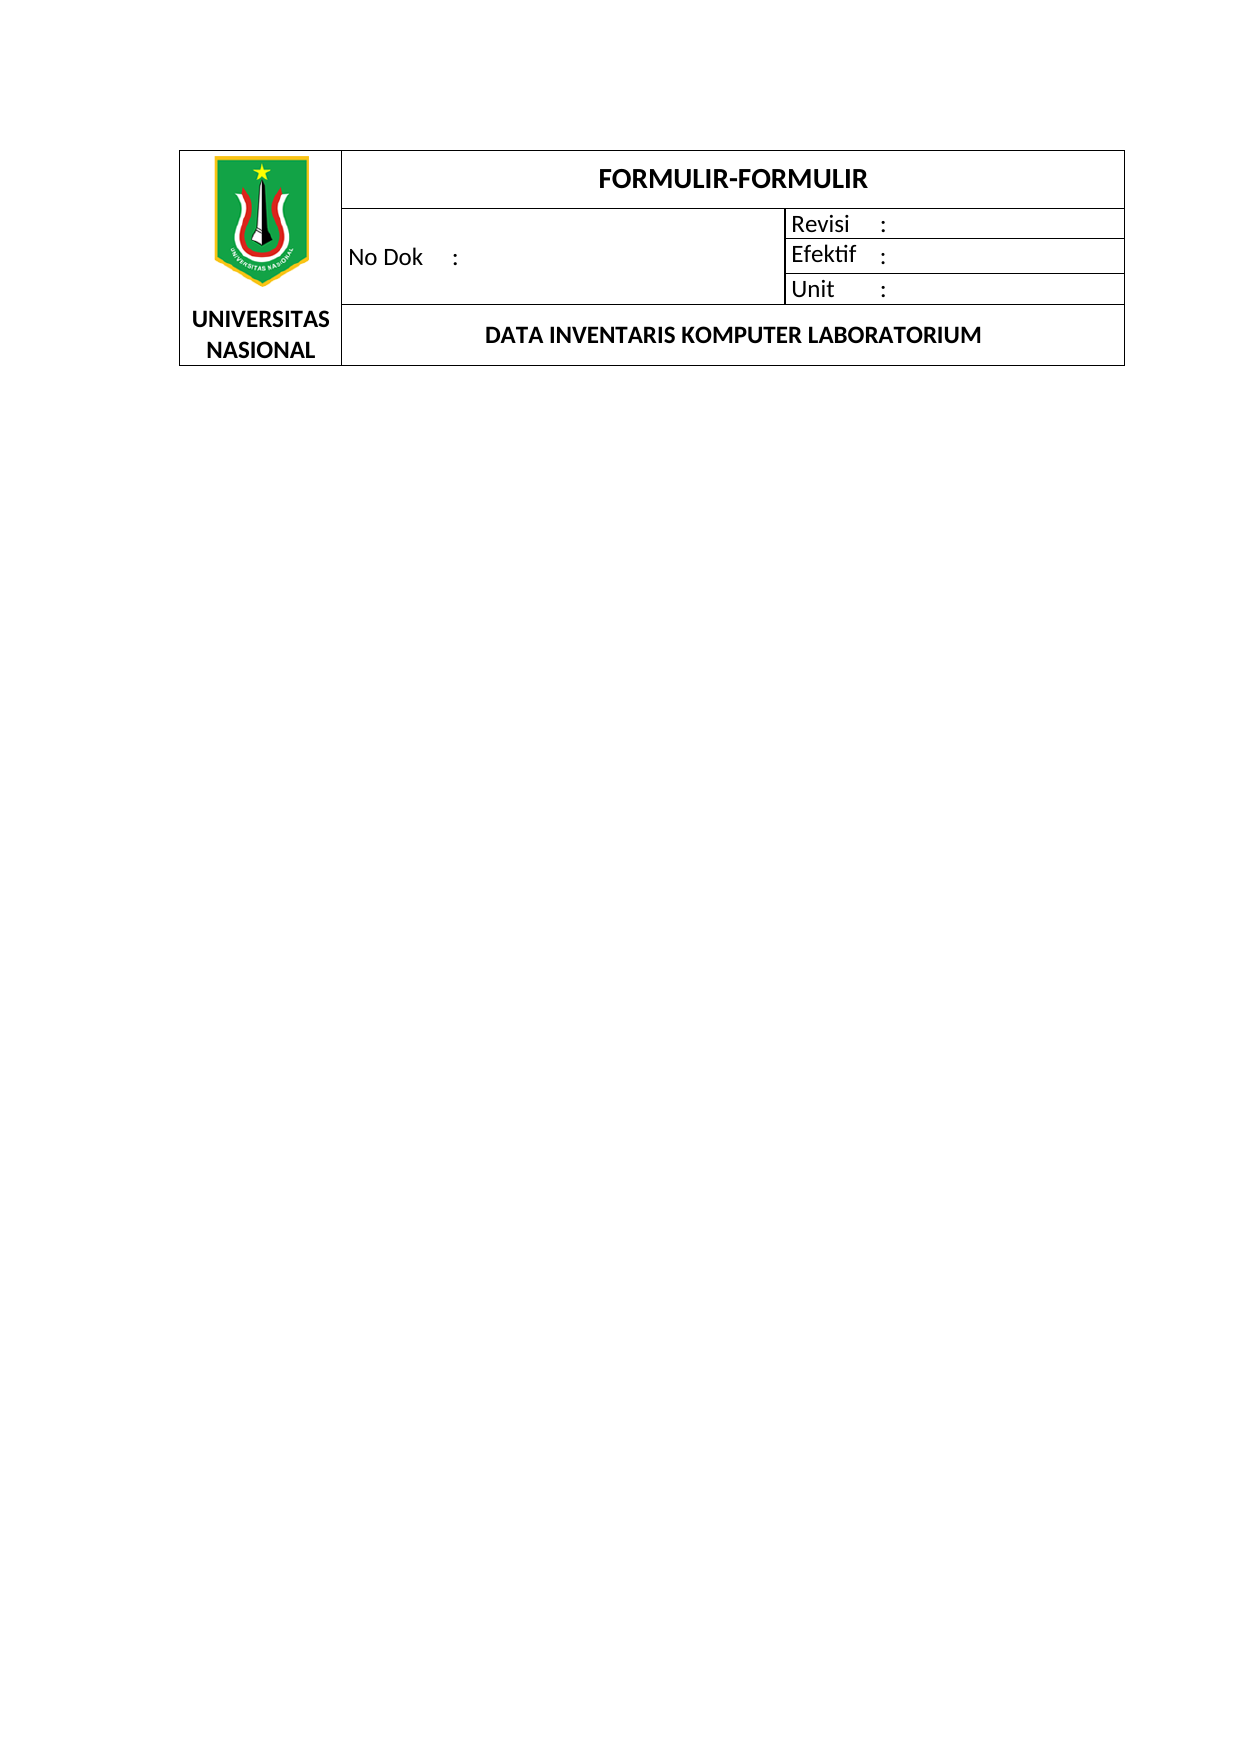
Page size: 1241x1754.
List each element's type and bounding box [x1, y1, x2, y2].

picture [214, 156, 309, 287]
